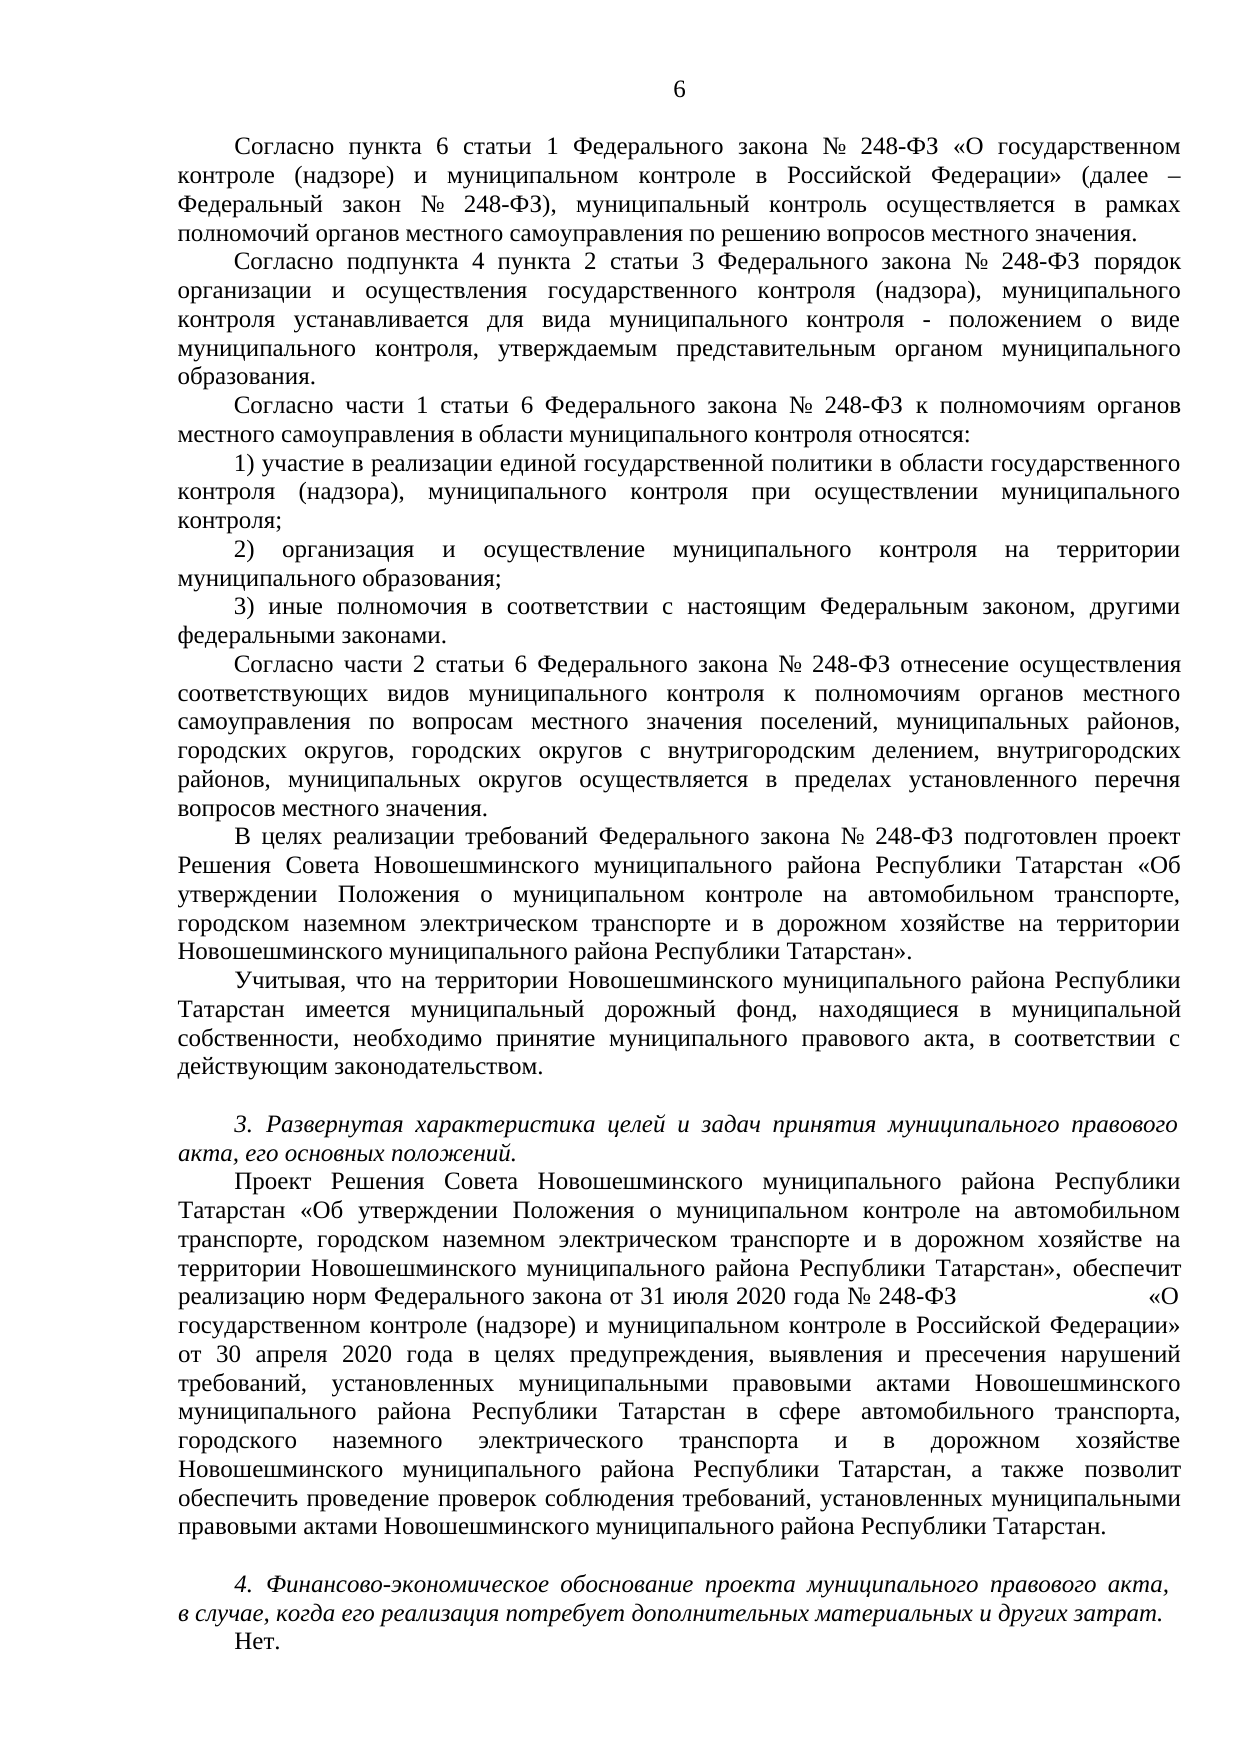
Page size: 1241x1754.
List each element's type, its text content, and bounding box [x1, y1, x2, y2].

list Развернутая характеристика целей и задач принятия муниципального правового акта, его основных положений. [178, 1109, 1181, 1166]
text Проект Решения Совета Новошешминского муниципального района Республики Татарстан «Об утверждении Положения о муниципальном контроле на автомобильном транспорте, городском наземном электрическом транспорте и в дорожном хозяйстве на территории Новошешминского муниципального района Республики Татарстан», обеспечит реализацию норм Федерального закона от 31 июля 2020 года № 248-ФЗ «О государственном контроле (надзоре) и муниципальном контроле в Российской Федерации» от 30 апреля 2020 года в целях предупреждения, выявления и пресечения нарушений требований, установленных муниципальными правовыми актами Новошешминского муниципального района Республики Татарстан в сфере автомобильного транспорта, городского наземного электрического транспорта и в дорожном хозяйстве Новошешминского муниципального района Республики Татарстан, а также позволит обеспечить проведение проверок соблюдения требований, установленных муниципальными правовыми актами Новошешминского муниципального района Республики Татарстан. [178, 1166, 1181, 1540]
title Согласно части 1 статьи 6 Федерального закона № 248-ФЗ к полномочиям органов местного самоуправления в области муниципального контроля относятся: [177, 390, 1181, 448]
text Согласно пункта 6 статьи 1 Федерального закона № 248-ФЗ «О государственном контроле (надзоре) и муниципальном контроле в Российской Федерации» (далее – Федеральный закон № 248-ФЗ), муниципальный контроль осуществляется в рамках полномочий органов местного самоуправления по решению вопросов местного значения. [177, 131, 1181, 246]
text 3) иные полномочия в соответствии с настоящим Федеральным законом, другими федеральными законами. [177, 591, 1181, 649]
text Согласно части 2 статьи 6 Федерального закона № 248-ФЗ отнесение осуществления соответствующих видов муниципального контроля к полномочиям органов местного самоуправления по вопросам местного значения поселений, муниципальных районов, городских округов, городских округов с внутригородским делением, внутригородских районов, муниципальных округов осуществляется в пределах установленного перечня вопросов местного значения. [177, 649, 1181, 821]
text Учитывая, что на территории Новошешминского муниципального района Республики Татарстан имеется муниципальный дорожный фонд, находящиеся в муниципальной собственности, необходимо принятие муниципального правового акта, в соответствии с действующим законодательством. [177, 965, 1181, 1080]
text В целях реализации требований Федерального закона № 248-ФЗ подготовлен проект Решения Совета Новошешминского муниципального района Республики Татарстан «Об утверждении Положения о муниципальном контроле на автомобильном транспорте, городском наземном электрическом транспорте и в дорожном хозяйстве на территории Новошешминского муниципального района Республики Татарстан». [177, 821, 1181, 965]
text Согласно подпункта 4 пункта 2 статьи 3 Федерального закона № 248-ФЗ порядок организации и осуществления государственного контроля (надзора), муниципального контроля устанавливается для вида муниципального контроля - положением о виде муниципального контроля, утверждаемым представительным органом муниципального образования. [177, 246, 1181, 390]
text 1) участие в реализации единой государственной политики в области государственного контроля (надзора), муниципального контроля при осуществлении муниципального контроля; [177, 448, 1181, 534]
list Финансово-экономическое обоснование проекта муниципального правового акта, в случае, когда его реализация потребует дополнительных материальных и других затрат. [178, 1569, 1181, 1626]
text 2) организация и осуществление муниципального контроля на территории муниципального образования; [177, 534, 1181, 591]
text Нет. [178, 1626, 1181, 1655]
